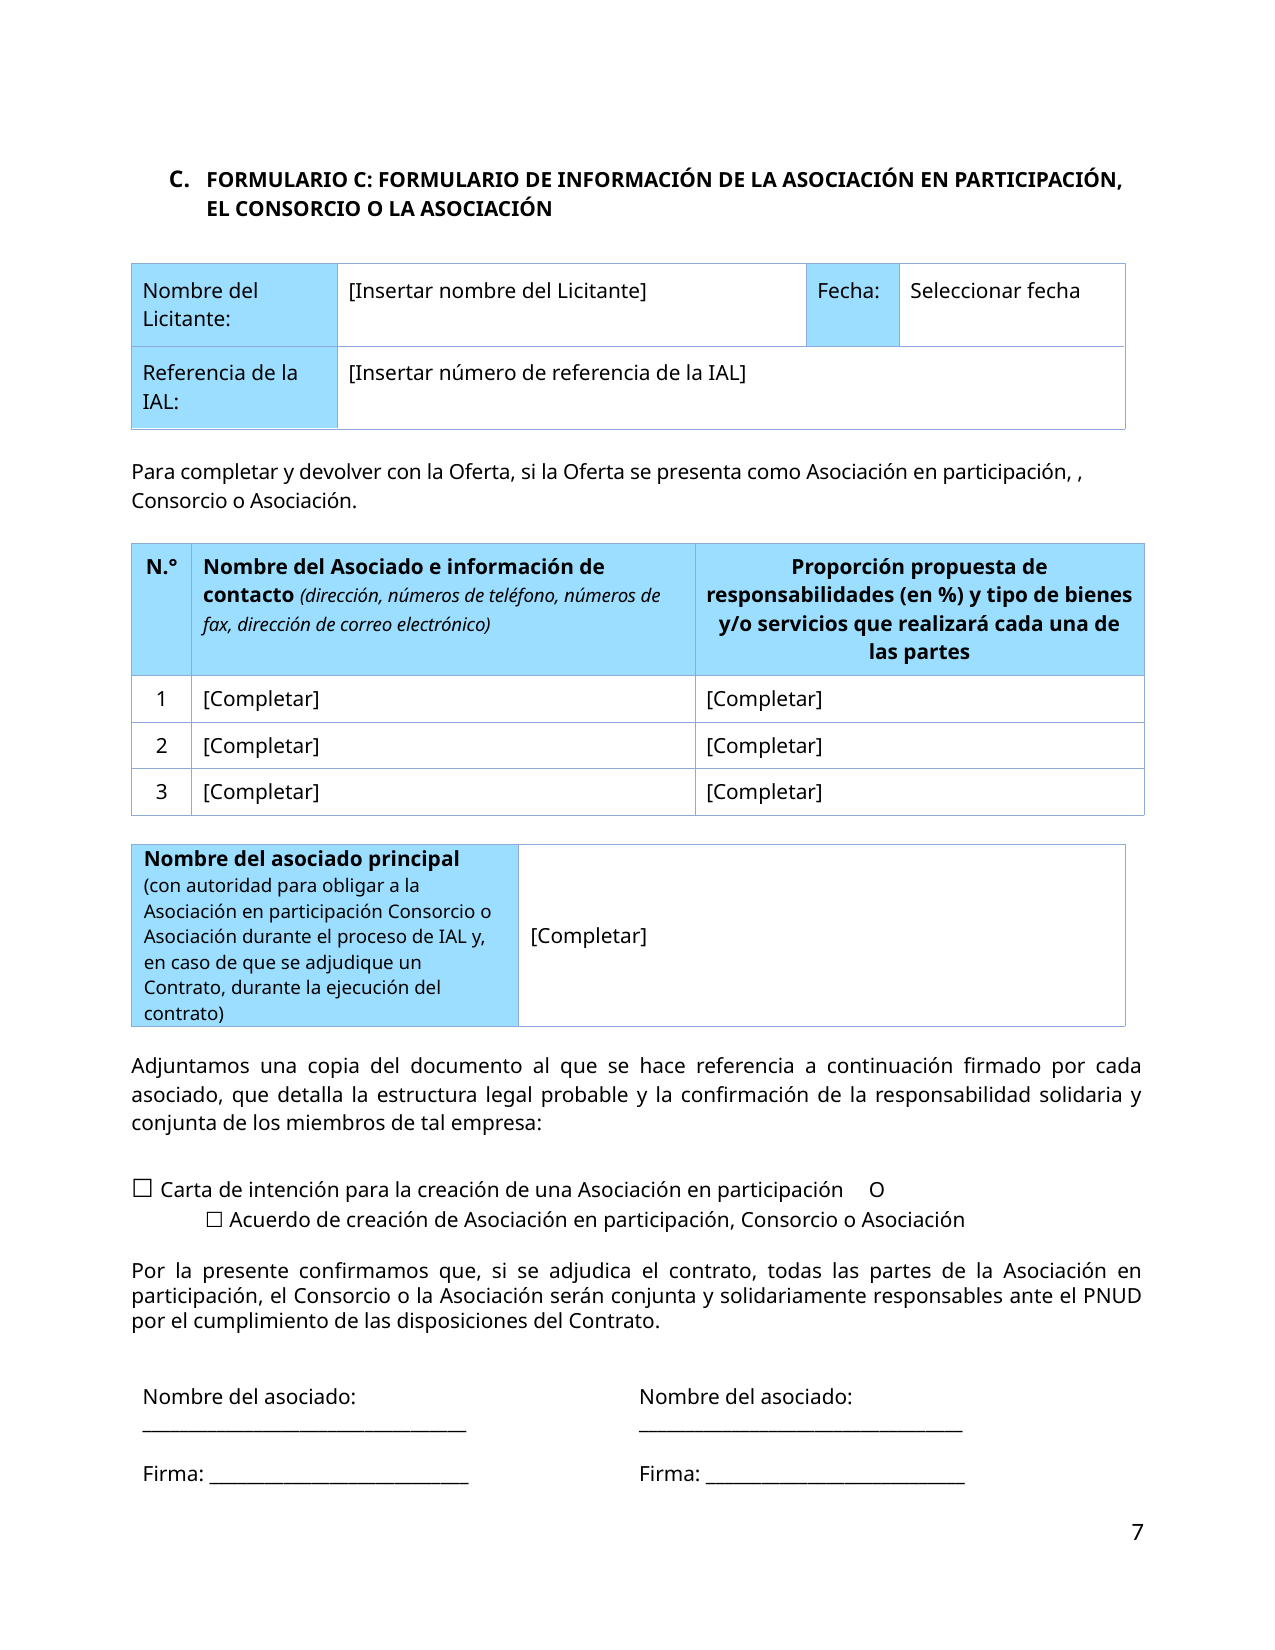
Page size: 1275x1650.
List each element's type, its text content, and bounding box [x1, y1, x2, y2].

table_header [Completar] [519, 845, 1125, 1026]
table_cell Referencia de la IAL: [132, 347, 337, 428]
text Acuerdo de creación de Asociación en participación, Consorcio o Asociación [131, 1205, 1144, 1233]
table_header Nombre del asociado: ___________________________________ [131, 1383, 628, 1434]
table_cell [Completar] [192, 769, 695, 815]
text Por la presente confirmamos que, si se adjudica el contrato, todas las partes de la Asociación en participación, el Consorcio o la Asociación serán conjunta y solidariamente responsables ante el PNUD por el cumplimiento de las disposiciones del Contrato. [131, 1258, 1144, 1333]
table_cell [Insertar número de referencia de la IAL] [338, 346, 1125, 428]
table_cell [Completar] [192, 723, 695, 768]
table_header [900, 264, 1125, 346]
table_cell 2 [132, 723, 191, 768]
table_cell 3 [132, 769, 191, 815]
table_header Nombre del Asociado e información de contacto (dirección, números de teléfono, números de fax, dirección de correo electrónico) [192, 544, 695, 675]
table_cell 1 [132, 676, 191, 721]
table_header N.° [132, 544, 191, 675]
subtitle Formulario C: Formulario de información de la Asociación en participación, el Consorcio o la Asociación [169, 162, 1144, 222]
table_cell Firma: ____________________________ [628, 1435, 1122, 1486]
text Para completar y devolver con la Oferta, si la Oferta se presenta como Asociación en participación, , Consorcio o Asociación. [131, 457, 1144, 514]
table_header [Insertar nombre del Licitante] [338, 264, 806, 346]
table_header Fecha: [807, 264, 899, 346]
table_header Proporción propuesta de responsabilidades (en %) y tipo de bienes y/o servicios que realizará cada una de las partes [696, 544, 1144, 675]
table_header Nombre del asociado: ___________________________________ [628, 1383, 1122, 1434]
table_cell Firma: ____________________________ [131, 1435, 628, 1486]
table_header Nombre del asociado principal (con autoridad para obligar a la Asociación en participación Consorcio o Asociación durante el proceso de IAL y, en caso de que se adjudique un Contrato, durante la ejecución del contrato) [132, 845, 518, 1026]
table_header Nombre del Licitante: [132, 264, 337, 346]
text Carta de intención para la creación de una Asociación en participación O [131, 1171, 1144, 1205]
text Adjuntamos una copia del documento al que se hace referencia a continuación firmado por cada asociado, que detalla la estructura legal probable y la confirmación de la responsabilidad solidaria y conjunta de los miembros de tal empresa: [131, 1051, 1144, 1137]
table_cell [Completar] [192, 676, 695, 721]
table_cell [Completar] [696, 769, 1144, 815]
table_cell [Completar] [696, 676, 1144, 721]
table_cell [Completar] [696, 723, 1144, 768]
